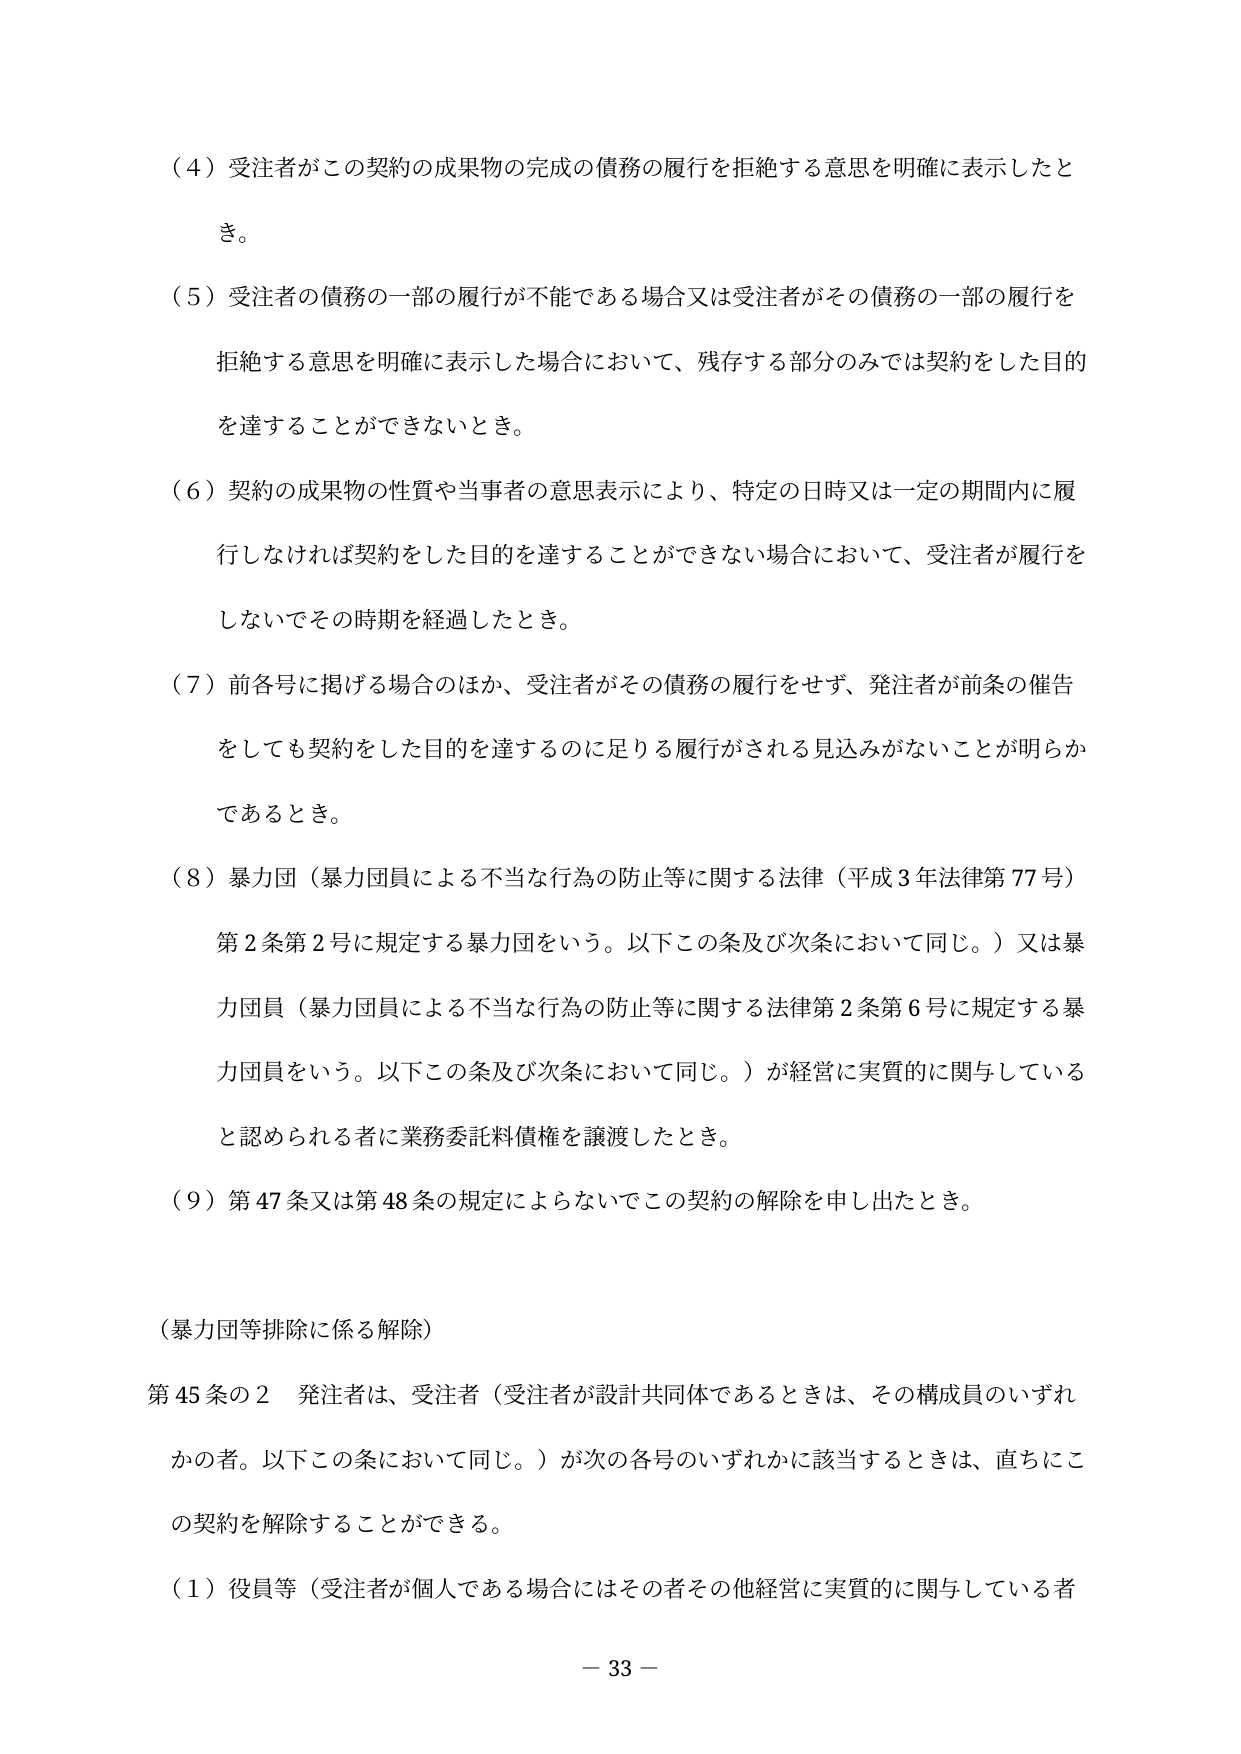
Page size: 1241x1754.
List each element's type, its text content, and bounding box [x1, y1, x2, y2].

text （９）第47条又は第48条の規定によらないでこの契約の解除を申し出たとき。 [148, 1168, 1092, 1232]
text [148, 1555, 1092, 1620]
text （８）暴力団（暴力団員による不当な行為の防止等に関する法律（平成3年法律第77号）第2条第2号に規定する暴力団をいう。以下この条及び次条において同じ。）又は暴力団員（暴力団員による不当な行為の防止等に関する法律第2条第6号に規定する暴力団員をいう。以下この条及び次条において同じ。）が経営に実質的に関与していると認められる者に業務委託料債権を譲渡したとき。 [148, 845, 1092, 1168]
text （４）受注者がこの契約の成果物の完成の債務の履行を拒絶する意思を明確に表示したとき。 [148, 134, 1092, 263]
text 第45条の２ 発注者は、受注者（受注者が設計共同体であるときは、その構成員のいずれかの者。以下この条において同じ。）が次の各号のいずれかに該当するときは、直ちにこの契約を解除することができる。 [148, 1361, 1092, 1555]
text （暴力団等排除に係る解除） [148, 1297, 1092, 1361]
text （６）契約の成果物の性質や当事者の意思表示により、特定の日時又は一定の期間内に履行しなければ契約をした目的を達することができない場合において、受注者が履行をしないでその時期を経過したとき。 [148, 457, 1092, 651]
text （７）前各号に掲げる場合のほか、受注者がその債務の履行をせず、発注者が前条の催告をしても契約をした目的を達するのに足りる履行がされる見込みがないことが明らかであるとき。 [148, 651, 1092, 845]
text （５）受注者の債務の一部の履行が不能である場合又は受注者がその債務の一部の履行を拒絶する意思を明確に表示した場合において、残存する部分のみでは契約をした目的を達することができないとき。 [148, 263, 1092, 457]
